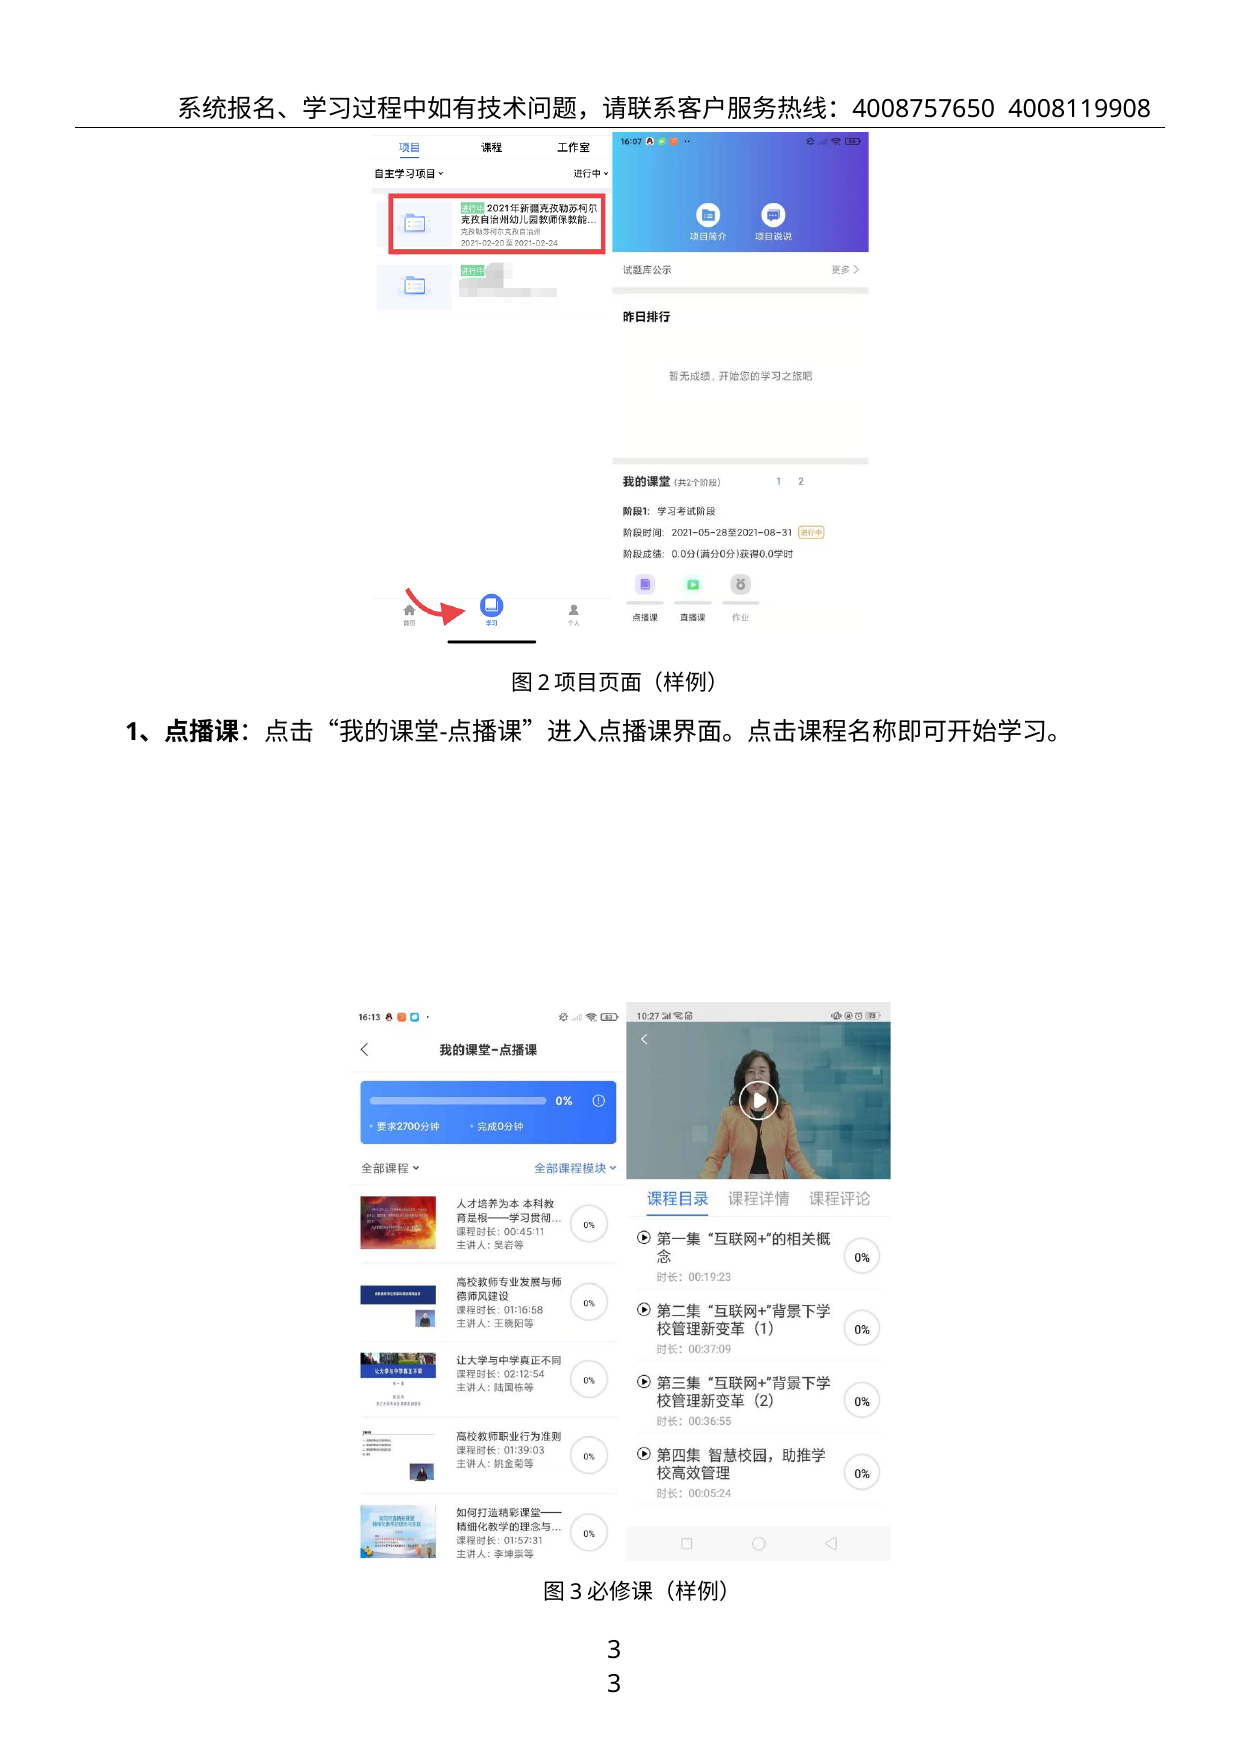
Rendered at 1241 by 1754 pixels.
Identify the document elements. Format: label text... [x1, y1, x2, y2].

text 图2项目页面（样例） [75, 664, 1165, 697]
text 1、点播课：点击“我的课堂-点播课”进入点播课界面。点击课程名称即可开始学习。 [75, 697, 1165, 762]
picture [371, 132, 869, 646]
picture [349, 1002, 891, 1561]
text 图3 必修课（样例） [75, 1574, 1165, 1606]
